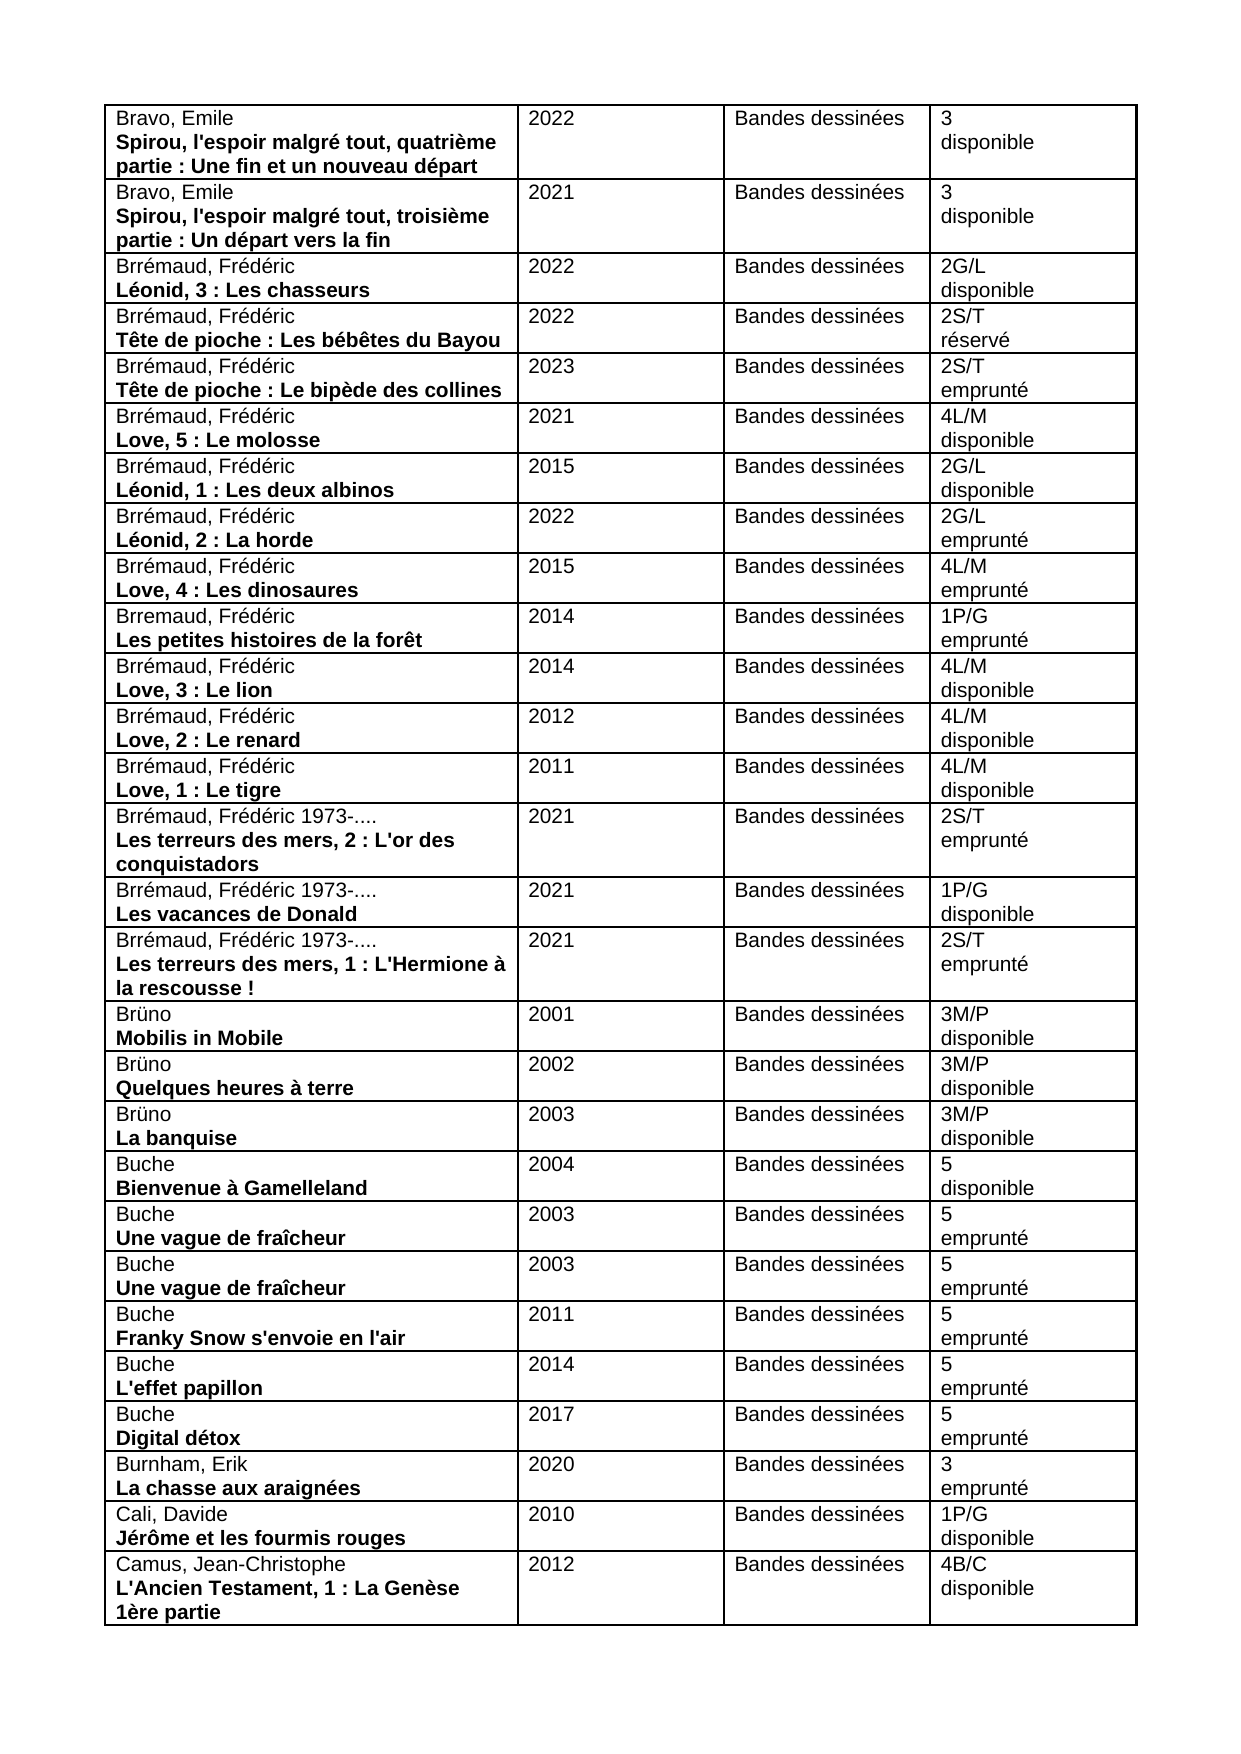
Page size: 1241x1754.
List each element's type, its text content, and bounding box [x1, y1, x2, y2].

table_cell 5 emprunté [931, 1352, 1135, 1400]
table_cell 2021 [519, 928, 723, 1000]
table_cell Bravo, Emile Spirou, l'espoir malgré tout, troisième partie : Un départ vers la fin [106, 180, 517, 252]
table_cell Buche Bienvenue à Gamelleland [106, 1152, 517, 1200]
table_cell Brrémaud, Frédéric Love, 2 : Le renard [106, 704, 517, 752]
table_cell 2003 [519, 1252, 723, 1300]
table_cell 4B/C disponible [931, 1552, 1135, 1624]
table_cell 2021 [519, 878, 723, 926]
table_cell 2004 [519, 1152, 723, 1200]
table_cell 3 disponible [931, 180, 1135, 252]
table_cell Brüno Quelques heures à terre [106, 1052, 517, 1100]
table_cell 2017 [519, 1402, 723, 1450]
table_cell Buche Une vague de fraîcheur [106, 1202, 517, 1250]
table_cell 2023 [519, 354, 723, 402]
table_cell 2002 [519, 1052, 723, 1100]
table_cell Bandes dessinées [725, 106, 929, 178]
table_cell Bandes dessinées [725, 878, 929, 926]
table_cell 2014 [519, 604, 723, 652]
table_cell Bandes dessinées [725, 654, 929, 702]
table_cell 1P/G disponible [931, 1502, 1135, 1550]
table_cell 2020 [519, 1452, 723, 1500]
table_cell Bandes dessinées [725, 180, 929, 252]
table_cell Brrémaud, Frédéric Love, 4 : Les dinosaures [106, 554, 517, 602]
table_cell 3M/P disponible [931, 1102, 1135, 1150]
table_cell Bandes dessinées [725, 1052, 929, 1100]
table_cell Bandes dessinées [725, 254, 929, 302]
table_cell 2S/T emprunté [931, 928, 1135, 1000]
table_cell 2010 [519, 1502, 723, 1550]
table_cell Brrémaud, Frédéric Love, 5 : Le molosse [106, 404, 517, 452]
table_cell 2G/L disponible [931, 254, 1135, 302]
table_cell 2003 [519, 1102, 723, 1150]
table_cell 4L/M disponible [931, 754, 1135, 802]
table_cell Bandes dessinées [725, 754, 929, 802]
table_cell Buche Franky Snow s'envoie en l'air [106, 1302, 517, 1350]
table_cell Bandes dessinées [725, 1552, 929, 1624]
table_cell Bandes dessinées [725, 1202, 929, 1250]
table_cell Bandes dessinées [725, 1402, 929, 1450]
table_cell Bandes dessinées [725, 454, 929, 502]
table_cell Bandes dessinées [725, 804, 929, 876]
table_cell 2G/L disponible [931, 454, 1135, 502]
table_cell 5 emprunté [931, 1252, 1135, 1300]
table_cell Brrémaud, Frédéric Léonid, 1 : Les deux albinos [106, 454, 517, 502]
table_cell 2014 [519, 654, 723, 702]
table_cell Bandes dessinées [725, 1502, 929, 1550]
table_cell 4L/M disponible [931, 704, 1135, 752]
table_cell 2015 [519, 554, 723, 602]
table_cell 5 emprunté [931, 1402, 1135, 1450]
table_cell Brüno La banquise [106, 1102, 517, 1150]
table_cell Buche L'effet papillon [106, 1352, 517, 1400]
table_cell 2011 [519, 754, 723, 802]
table_cell 5 disponible [931, 1152, 1135, 1200]
table_cell 3M/P disponible [931, 1002, 1135, 1050]
table_cell 1P/G disponible [931, 878, 1135, 926]
table_cell Bandes dessinées [725, 604, 929, 652]
table_cell Cali, Davide Jérôme et les fourmis rouges [106, 1502, 517, 1550]
table_cell Camus, Jean-Christophe L'Ancien Testament, 1 : La Genèse 1ère partie [106, 1552, 517, 1624]
table_cell 2021 [519, 404, 723, 452]
table_cell 2014 [519, 1352, 723, 1400]
table_cell 2015 [519, 454, 723, 502]
table_cell 3 disponible [931, 106, 1135, 178]
table_cell 4L/M emprunté [931, 554, 1135, 602]
table_cell 2S/T emprunté [931, 804, 1135, 876]
table_cell Brremaud, Frédéric Les petites histoires de la forêt [106, 604, 517, 652]
table_cell Brrémaud, Frédéric 1973-.... Les terreurs des mers, 1 : L'Hermione à la rescousse ! [106, 928, 517, 1000]
table_cell Bandes dessinées [725, 1352, 929, 1400]
table_cell Burnham, Erik La chasse aux araignées [106, 1452, 517, 1500]
table_cell Bandes dessinées [725, 704, 929, 752]
table_cell Bandes dessinées [725, 928, 929, 1000]
table_cell Bandes dessinées [725, 1002, 929, 1050]
table_cell Brrémaud, Frédéric Tête de pioche : Les bébêtes du Bayou [106, 304, 517, 352]
table_cell Brrémaud, Frédéric Tête de pioche : Le bipède des collines [106, 354, 517, 402]
table_cell Bandes dessinées [725, 354, 929, 402]
table_cell 2001 [519, 1002, 723, 1050]
table_cell Brrémaud, Frédéric 1973-.... Les vacances de Donald [106, 878, 517, 926]
table_cell Bravo, Emile Spirou, l'espoir malgré tout, quatrième partie : Une fin et un nouveau départ [106, 106, 517, 178]
table_cell 4L/M disponible [931, 654, 1135, 702]
table_cell 2022 [519, 106, 723, 178]
table_cell 5 emprunté [931, 1202, 1135, 1250]
table_cell Bandes dessinées [725, 1252, 929, 1300]
table_cell 5 emprunté [931, 1302, 1135, 1350]
table_cell 2G/L emprunté [931, 504, 1135, 552]
table_cell Bandes dessinées [725, 1152, 929, 1200]
table_cell Brrémaud, Frédéric Léonid, 3 : Les chasseurs [106, 254, 517, 302]
table_cell 2S/T emprunté [931, 354, 1135, 402]
table_cell Bandes dessinées [725, 304, 929, 352]
table_cell Buche Digital détox [106, 1402, 517, 1450]
table_cell 2S/T réservé [931, 304, 1135, 352]
table_cell 2022 [519, 254, 723, 302]
table_cell 2021 [519, 180, 723, 252]
table_cell Brrémaud, Frédéric Love, 1 : Le tigre [106, 754, 517, 802]
table_cell 2011 [519, 1302, 723, 1350]
table_cell Brrémaud, Frédéric 1973-.... Les terreurs des mers, 2 : L'or des conquistadors [106, 804, 517, 876]
table_cell 2021 [519, 804, 723, 876]
table_cell 2003 [519, 1202, 723, 1250]
table_cell 2012 [519, 704, 723, 752]
table_cell 4L/M disponible [931, 404, 1135, 452]
table_cell 3M/P disponible [931, 1052, 1135, 1100]
table_cell Brrémaud, Frédéric Love, 3 : Le lion [106, 654, 517, 702]
table_cell 2022 [519, 304, 723, 352]
table_cell 2012 [519, 1552, 723, 1624]
table_cell Bandes dessinées [725, 1102, 929, 1150]
table_cell 3 emprunté [931, 1452, 1135, 1500]
table_cell 1P/G emprunté [931, 604, 1135, 652]
table_cell Brüno Mobilis in Mobile [106, 1002, 517, 1050]
table_cell Brrémaud, Frédéric Léonid, 2 : La horde [106, 504, 517, 552]
table_cell Bandes dessinées [725, 554, 929, 602]
table_cell Bandes dessinées [725, 1452, 929, 1500]
table_cell Bandes dessinées [725, 1302, 929, 1350]
table_cell Bandes dessinées [725, 504, 929, 552]
table_cell 2022 [519, 504, 723, 552]
table_cell Bandes dessinées [725, 404, 929, 452]
table_cell Buche Une vague de fraîcheur [106, 1252, 517, 1300]
